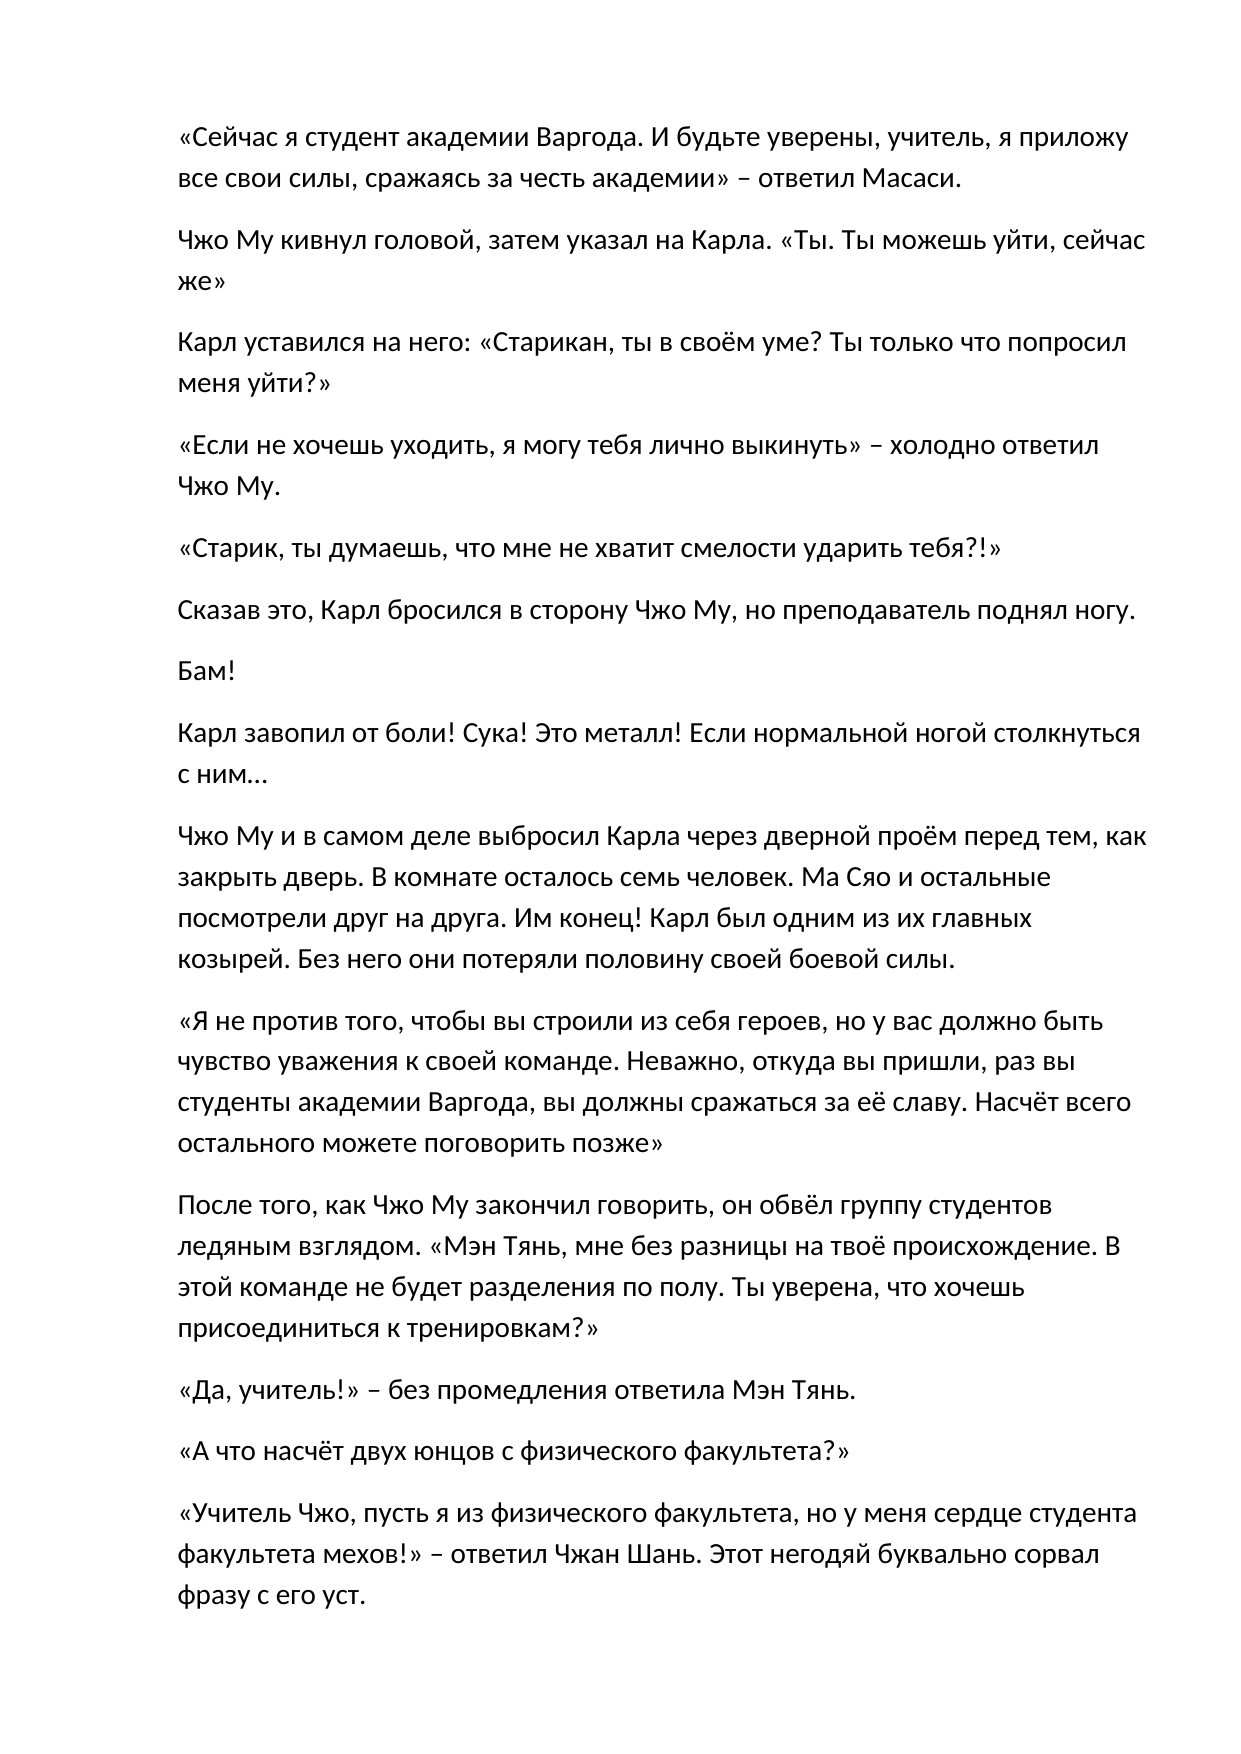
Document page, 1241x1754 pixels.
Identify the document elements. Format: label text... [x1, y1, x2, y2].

text «Сейчас я студент академии Варгода. И будьте уверены, учитель, я приложу все свои силы, сражаясь за честь академии» – ответил Масаси. [177, 118, 1152, 195]
text «Старик, ты думаешь, что мне не хватит смелости ударить тебя?!» [177, 529, 1152, 564]
text Сказав это, Карл бросился в сторону Чжо Му, но преподаватель поднял ногу. [177, 591, 1152, 626]
text Карл завопил от боли! Сука! Это металл! Если нормальной ногой столкнуться с ним… [177, 714, 1152, 791]
text «Да, учитель!» – без промедления ответила Мэн Тянь. [177, 1371, 1152, 1406]
text Чжо Му кивнул головой, затем указал на Карла. «Ты. Ты можешь уйти, сейчас же» [177, 221, 1152, 297]
text «Учитель Чжо, пусть я из физического факультета, но у меня сердце студента факультета мехов!» – ответил Чжан Шань. Этот негодяй буквально сорвал фразу с его уст. [177, 1494, 1152, 1612]
text Карл уставился на него: «Старикан, ты в своём уме? Ты только что попросил меня уйти?» [177, 323, 1152, 400]
text «Если не хочешь уходить, я могу тебя лично выкинуть» – холодно ответил Чжо Му. [177, 426, 1152, 503]
text После того, как Чжо Му закончил говорить, он обвёл группу студентов ледяным взглядом. «Мэн Тянь, мне без разницы на твоё происхождение. В этой команде не будет разделения по полу. Ты уверена, что хочешь присоединиться к тренировкам?» [177, 1186, 1152, 1344]
text Бам! [177, 652, 1152, 688]
text «Я не против того, чтобы вы строили из себя героев, но у вас должно быть чувство уважения к своей команде. Неважно, откуда вы пришли, раз вы студенты академии Варгода, вы должны сражаться за её славу. Насчёт всего остального можете поговорить позже» [177, 1002, 1152, 1160]
text «А что насчёт двух юнцов с физического факультета?» [177, 1432, 1152, 1468]
text Чжо Му и в самом деле выбросил Карла через дверной проём перед тем, как закрыть дверь. В комнате осталось семь человек. Ма Сяо и остальные посмотрели друг на друга. Им конец! Карл был одним из их главных козырей. Без него они потеряли половину своей боевой силы. [177, 817, 1152, 975]
